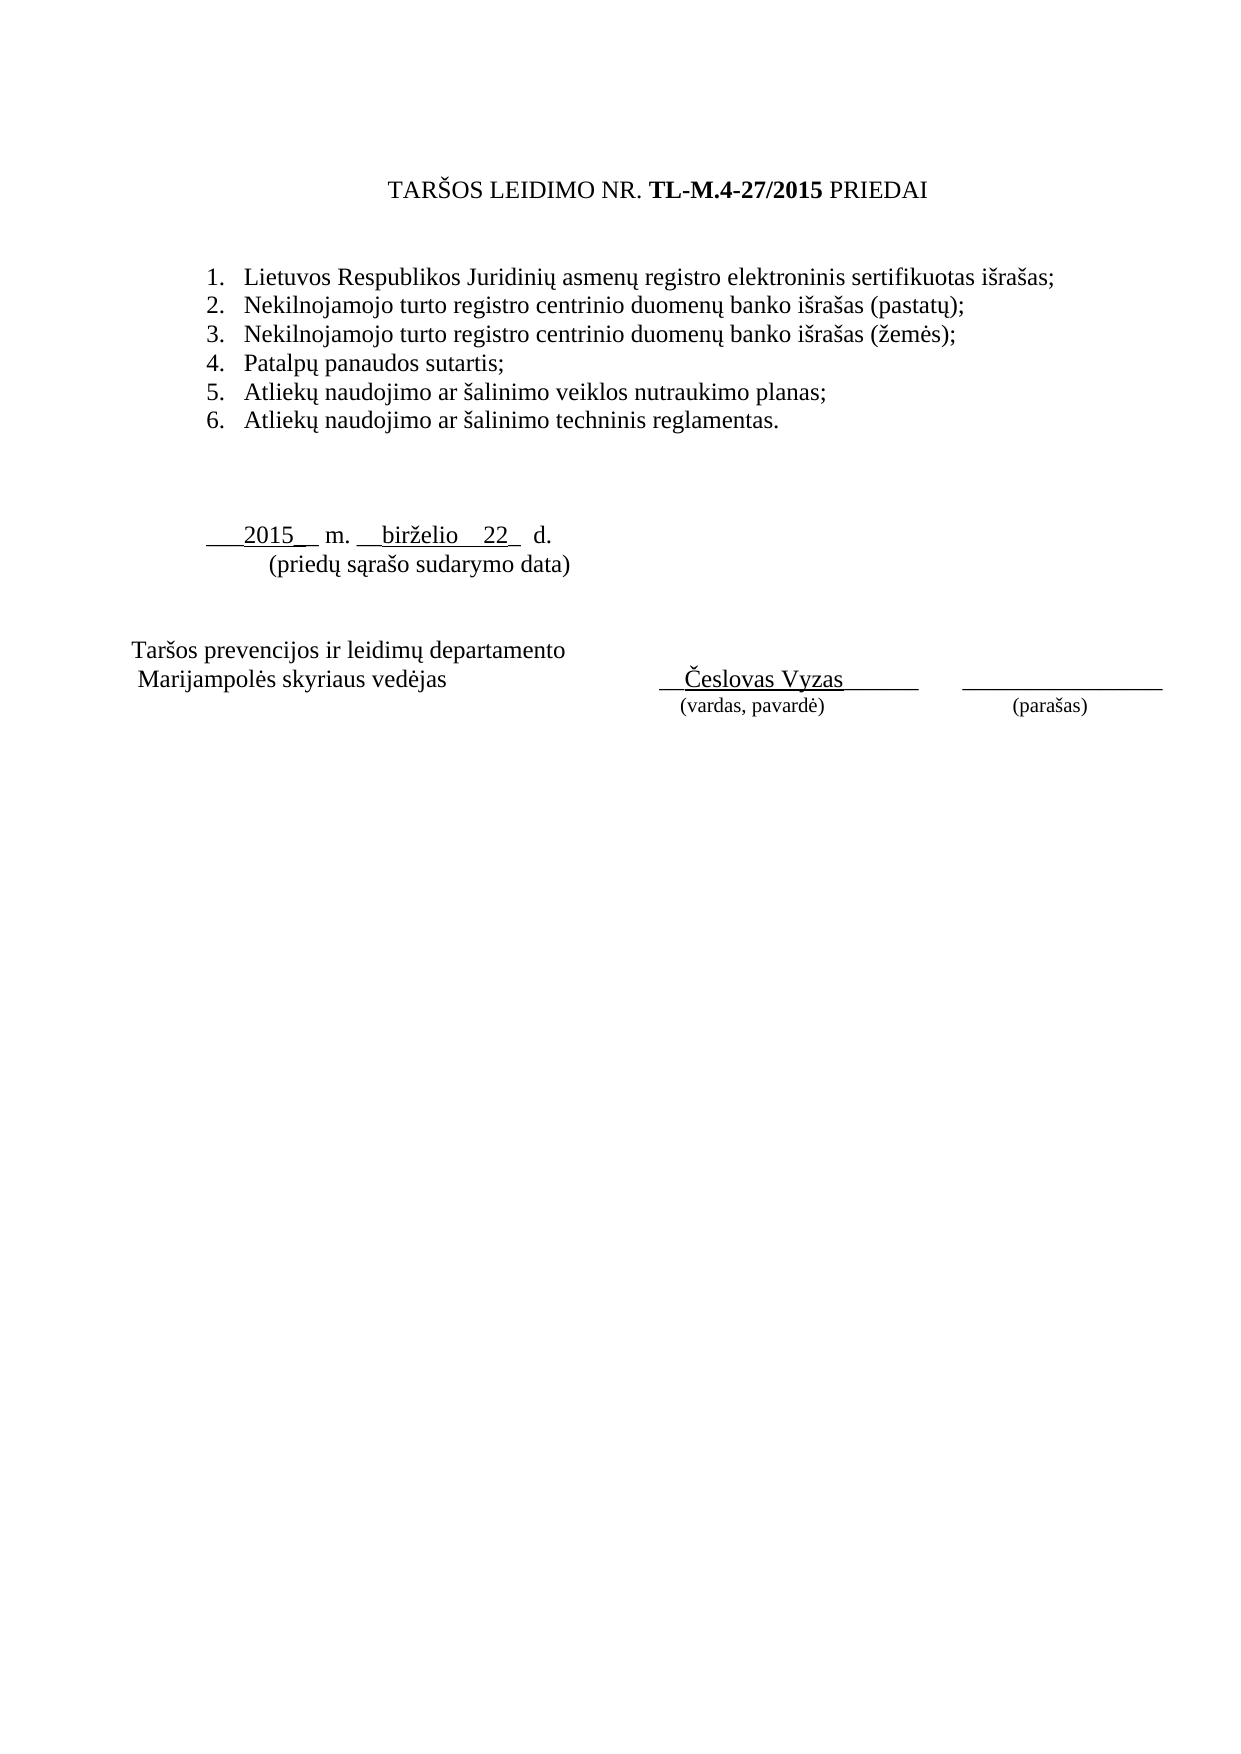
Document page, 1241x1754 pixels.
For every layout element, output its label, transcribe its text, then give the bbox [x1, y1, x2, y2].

list (priedų sąrašo sudarymo data) [206, 549, 1184, 578]
text Marijampolės skyriaus vedėjas __Česlovas Vyzas______ ________________ [131, 664, 1184, 693]
text (vardas, pavardė) (parašas) [331, 693, 1184, 717]
list ___2015__ m. __birželio 22_ d. [206, 521, 1184, 549]
list Lietuvos Respublikos Juridinių asmenų registro elektroninis sertifikuotas išrašas; [206, 262, 1184, 291]
text Taršos prevencijos ir leidimų departamento [131, 636, 1184, 664]
list Nekilnojamojo turto registro centrinio duomenų banko išrašas (žemės); [206, 319, 1184, 348]
list Nekilnojamojo turto registro centrinio duomenų banko išrašas (pastatų); [206, 291, 1184, 319]
list Patalpų panaudos sutartis; [206, 348, 1184, 377]
list Atliekų naudojimo ar šalinimo techninis reglamentas. [206, 406, 1184, 434]
list Atliekų naudojimo ar šalinimo veiklos nutraukimo planas; [206, 377, 1184, 406]
text TARŠOS LEIDIMO NR. TL-M.4-27/2015 PRIEDAI [131, 176, 1184, 204]
